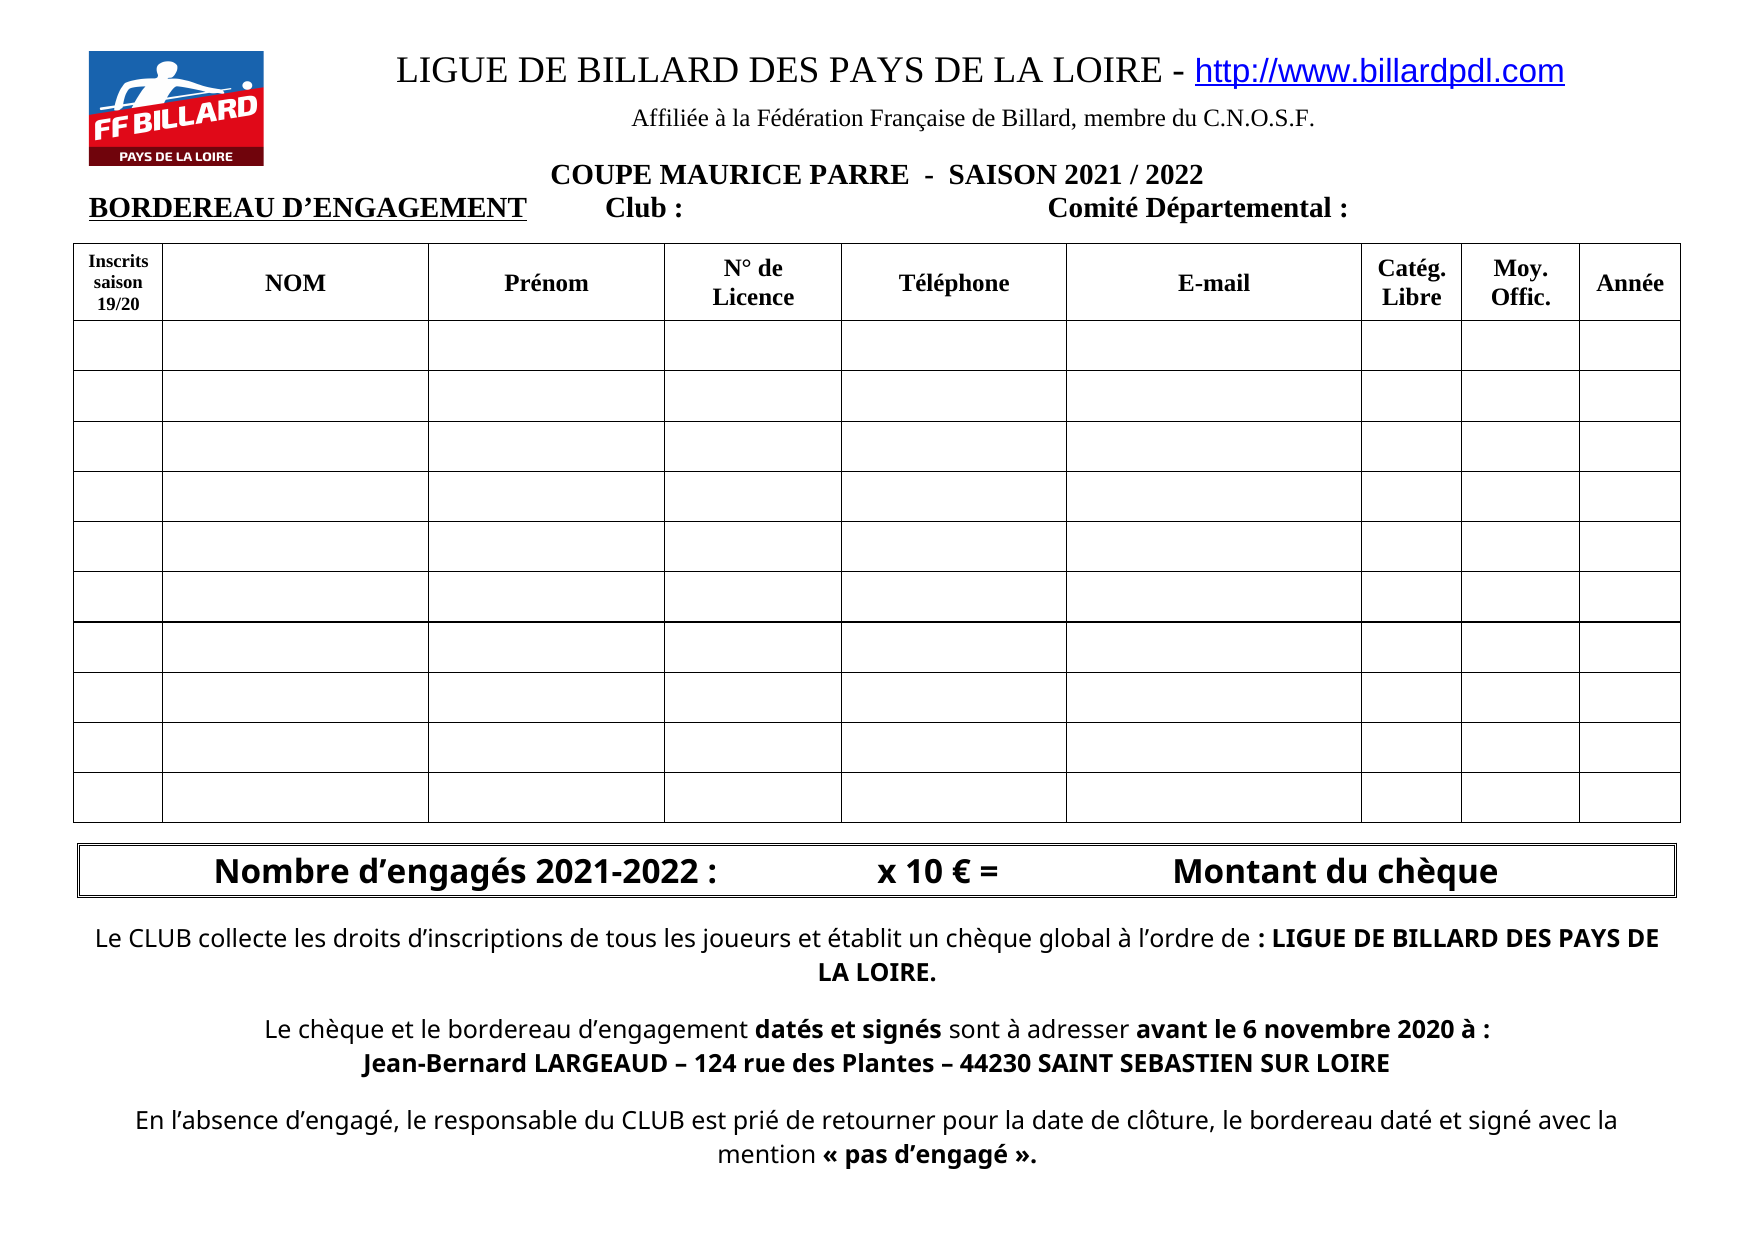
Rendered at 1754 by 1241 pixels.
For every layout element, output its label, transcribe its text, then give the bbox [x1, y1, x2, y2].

table_cell [163, 321, 428, 370]
table_cell [74, 422, 162, 471]
table_cell [163, 422, 428, 471]
table_cell [1067, 623, 1361, 672]
table_cell [1462, 321, 1579, 370]
table_cell [163, 522, 428, 571]
table_cell [1580, 472, 1680, 521]
table_cell [1462, 723, 1579, 772]
table_cell [429, 321, 664, 370]
table_cell [842, 673, 1066, 722]
table_cell [842, 422, 1066, 471]
table_cell [1462, 522, 1579, 571]
table_cell [665, 371, 841, 421]
table_cell [1462, 673, 1579, 722]
table_cell [74, 472, 162, 521]
table_cell [1067, 572, 1361, 621]
text Le chèque et le bordereau d’engagement datés et signés sont à adresser avant le 6 novembre 2020 à : [89, 1012, 1665, 1046]
table_cell [1067, 673, 1361, 722]
table_cell [665, 422, 841, 471]
table_header Inscrits saison 19/20 [74, 244, 162, 320]
table_header Téléphone [842, 244, 1066, 320]
table_cell [429, 673, 664, 722]
table_header N° de Licence [665, 244, 841, 320]
table_header NOM [163, 244, 428, 320]
table_cell [842, 472, 1066, 521]
table_cell [1362, 321, 1461, 370]
table_cell [429, 422, 664, 471]
table_cell [1362, 623, 1461, 672]
table_header E-mail [1067, 244, 1361, 320]
table_cell [1462, 623, 1579, 672]
table_cell [842, 321, 1066, 370]
table_cell [665, 472, 841, 521]
table_cell [429, 773, 664, 822]
table_cell [74, 572, 162, 621]
table_cell [1462, 572, 1579, 621]
table_cell [1462, 422, 1579, 471]
picture [88, 51, 264, 166]
table_cell [429, 371, 664, 421]
text Nombre d’engagés 2021-2022 : x 10 € = Montant du chèque [80, 846, 1674, 895]
table_cell [1362, 673, 1461, 722]
table_cell [74, 321, 162, 370]
table_cell [1462, 371, 1579, 421]
table_cell [1067, 723, 1361, 772]
table_cell [1362, 472, 1461, 521]
table_cell [665, 673, 841, 722]
table_cell [1362, 422, 1461, 471]
text En l’absence d’engagé, le responsable du CLUB est prié de retourner pour la date de clôture, le bordereau daté et signé avec la mention « pas d’engagé ». [89, 1103, 1665, 1171]
table_cell [1362, 522, 1461, 571]
table_header Année [1580, 244, 1680, 320]
table_cell [74, 773, 162, 822]
table_cell [1580, 321, 1680, 370]
table_cell [1067, 472, 1361, 521]
table_cell [665, 723, 841, 772]
table_cell [429, 522, 664, 571]
table_cell [1362, 723, 1461, 772]
table_cell [74, 623, 162, 672]
table_cell [665, 623, 841, 672]
table_cell [1067, 422, 1361, 471]
table_cell [1580, 773, 1680, 822]
table_cell [163, 773, 428, 822]
table_cell [1580, 723, 1680, 772]
table_cell [163, 371, 428, 421]
table_cell [1362, 572, 1461, 621]
table_cell [665, 773, 841, 822]
table_cell [429, 723, 664, 772]
table_cell [163, 472, 428, 521]
table_cell [842, 723, 1066, 772]
table_cell [1462, 472, 1579, 521]
table_cell [163, 572, 428, 621]
table_cell [163, 673, 428, 722]
table_cell [665, 572, 841, 621]
table_cell [1067, 773, 1361, 822]
table_cell [429, 572, 664, 621]
table_cell [842, 773, 1066, 822]
table_header Moy. Offic. [1462, 244, 1579, 320]
table_cell [1067, 321, 1361, 370]
table_cell [665, 522, 841, 571]
table_cell [74, 673, 162, 722]
table_cell [1362, 773, 1461, 822]
table_cell [429, 472, 664, 521]
table_header Prénom [429, 244, 664, 320]
table_cell [842, 522, 1066, 571]
table_cell [74, 522, 162, 571]
table_cell [1580, 572, 1680, 621]
table_cell [429, 623, 664, 672]
text COUPE MAURICE PARRE - SAISON 2021 / 2022 [89, 157, 1665, 191]
table_cell [1580, 673, 1680, 722]
table_cell [1362, 371, 1461, 421]
table_cell [1580, 522, 1680, 571]
table_cell [842, 371, 1066, 421]
table_cell [163, 723, 428, 772]
table_cell [1067, 522, 1361, 571]
table_cell [842, 572, 1066, 621]
table_cell [1580, 371, 1680, 421]
table_cell [665, 321, 841, 370]
text BORDEREAU D’ENGAGEMENT Club : Comité Départemental : [89, 191, 1665, 224]
table_cell [1580, 623, 1680, 672]
table_cell [1580, 422, 1680, 471]
table_cell [1067, 371, 1361, 421]
table_cell [74, 723, 162, 772]
table_cell [74, 371, 162, 421]
text Le CLUB collecte les droits d’inscriptions de tous les joueurs et établit un chèque global à l’ordre de : LIGUE DE BILLARD DES PAYS DE LA LOIRE. [89, 921, 1665, 989]
table_cell [842, 623, 1066, 672]
table_header Catég. Libre [1362, 244, 1461, 320]
table_cell [1462, 773, 1579, 822]
table_cell [163, 623, 428, 672]
text Jean-Bernard LARGEAUD – 124 rue des Plantes – 44230 SAINT SEBASTIEN SUR LOIRE [89, 1046, 1665, 1080]
